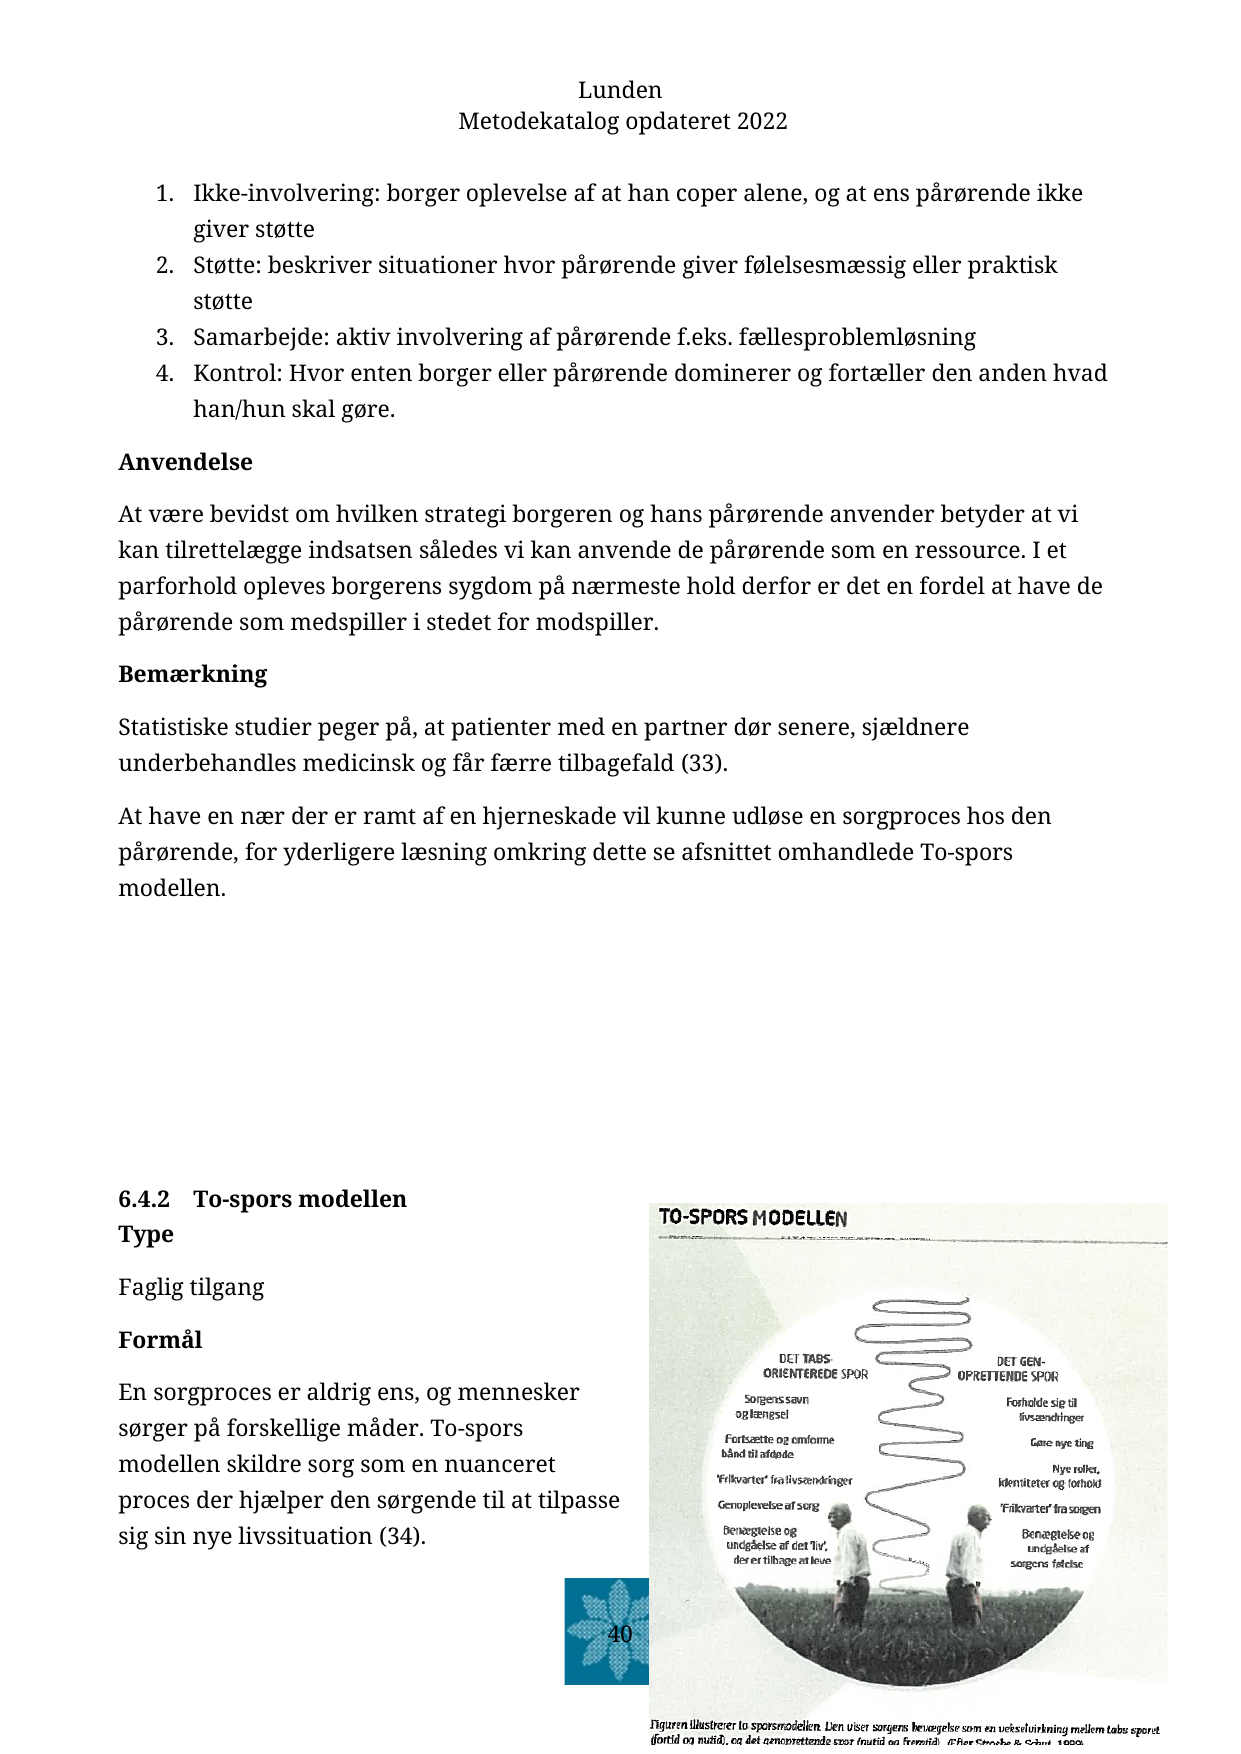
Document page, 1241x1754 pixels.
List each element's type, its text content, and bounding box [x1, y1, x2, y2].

text At have en nær der er ramt af en hjerneskade vil kunne udløse en sorgproces hos den pårørende, for yderligere læsning omkring dette se afsnittet omhandlede To-spors modellen. [118, 799, 1122, 903]
text Anvendelse [118, 445, 1122, 477]
list Kontrol: Hvor enten borger eller pårørende dominerer og fortæller den anden hvad han/hun skal gøre. [156, 357, 1122, 424]
list Støtte: beskriver situationer hvor pårørende giver følelsesmæssig eller praktisk støtte [156, 249, 1122, 316]
list Ikke-involvering: borger oplevelse af at han coper alene, og at ens pårørende ikke giver støtte [156, 177, 1122, 244]
text Bemærkning [118, 658, 1122, 690]
text En sorgproces er aldrig ens, og mennesker sørger på forskellige måder. To-spors modellen skildre sorg som en nuanceret proces der hjælper den sørgende til at tilpasse sig sin nye livssituation . [118, 1376, 648, 1551]
list Samarbejde: aktiv involvering af pårørende f.eks. fællesproblemløsning [156, 321, 1122, 352]
text Statistiske studier peger på, at patienter med en partner dør senere, sjældnere underbehandles medicinsk og får færre tilbagefald . [118, 711, 1122, 778]
text Type [118, 1218, 648, 1250]
text Formål [118, 1324, 648, 1355]
text At være bevidst om hvilken strategi borgeren og hans pårørende anvender betyder at vi kan tilrettelægge indsatsen således vi kan anvende de pårørende som en ressource. I et parforhold opleves borgerens sygdom på nærmeste hold derfor er det en fordel at have de pårørende som medspiller i stedet for modspiller. [118, 498, 1122, 637]
picture [567, 1203, 1170, 1749]
subtitle To-spors modellen [118, 1182, 1122, 1214]
text Faglig tilgang [118, 1271, 648, 1302]
